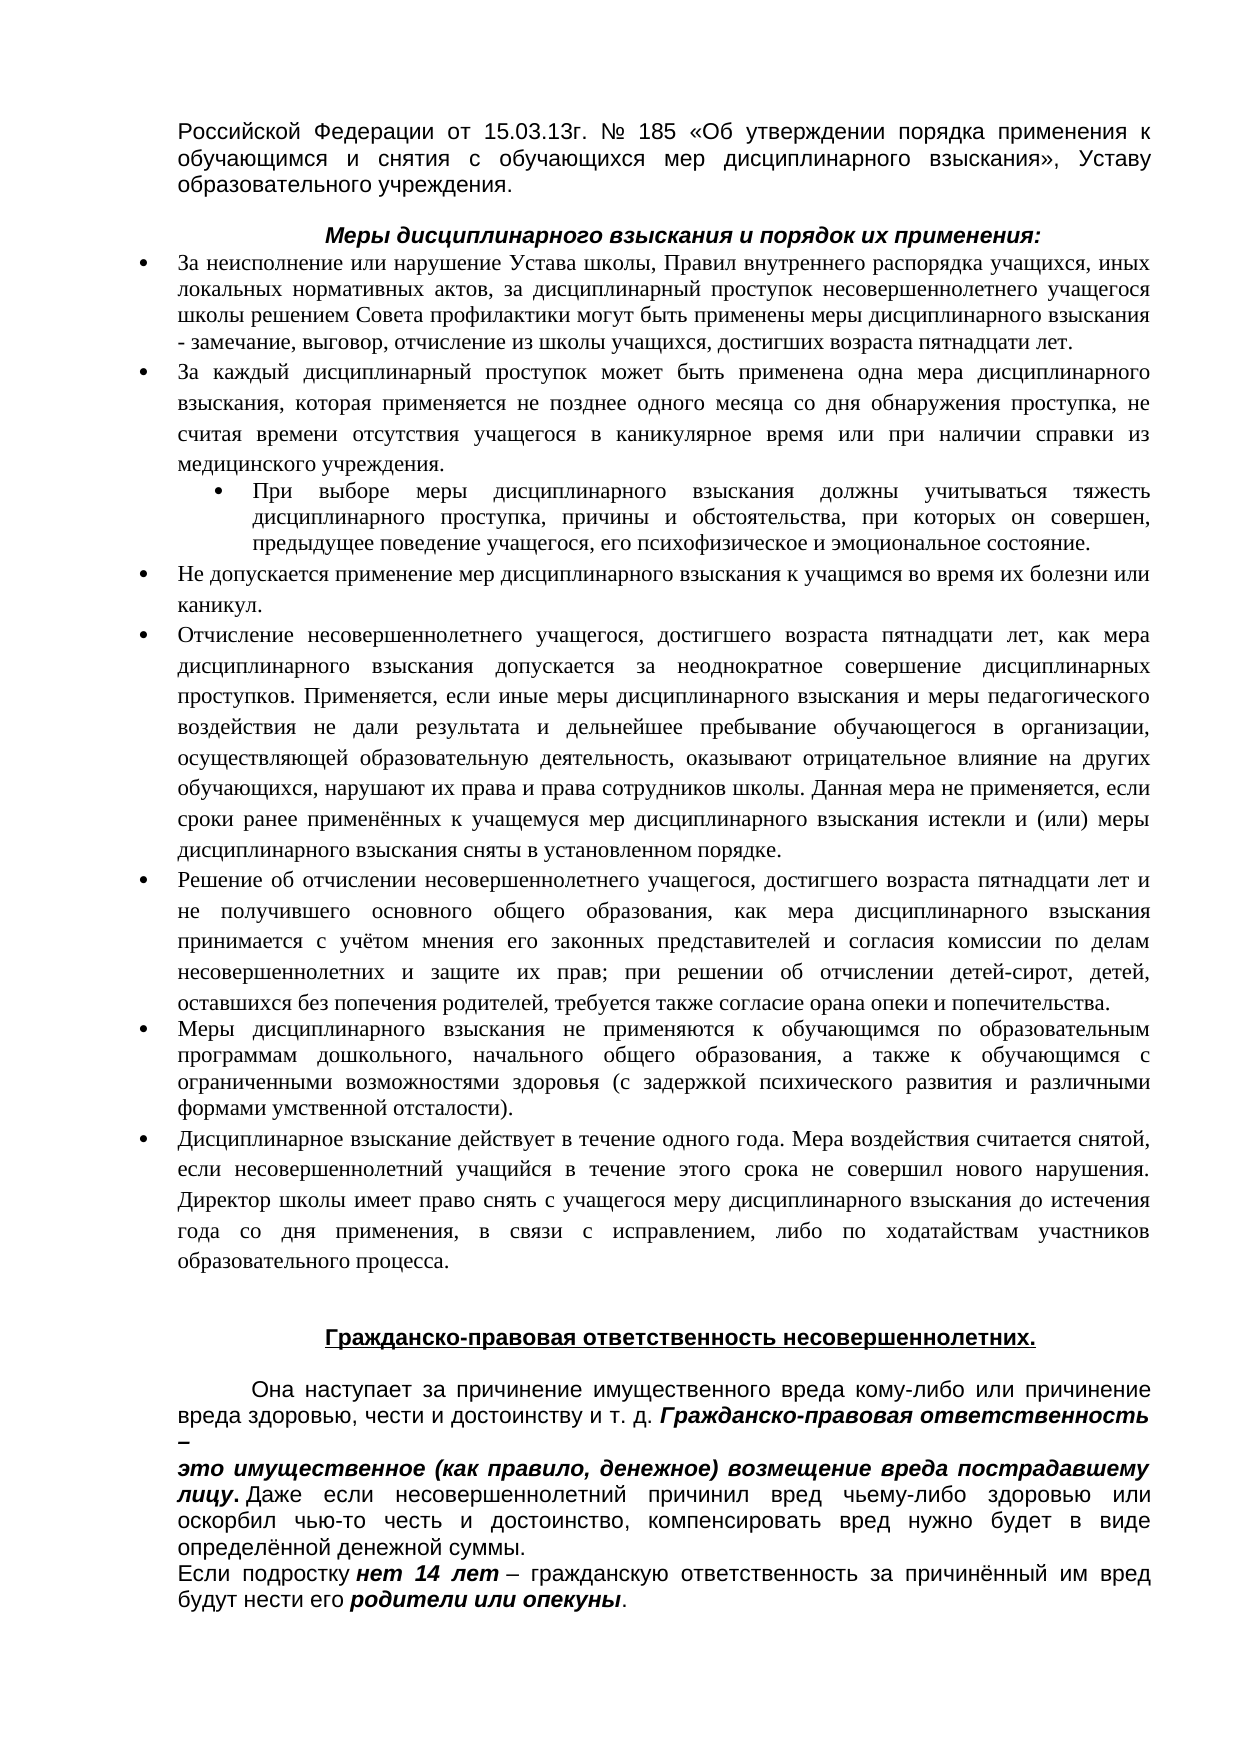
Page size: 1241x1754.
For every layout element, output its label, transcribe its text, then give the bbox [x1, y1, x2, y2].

text Если подростку нет 14 лет – гражданскую ответственность за причинённый им вред будут нести его родители или опекуны. [177, 1560, 1152, 1613]
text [177, 118, 1152, 197]
list При выборе меры дисциплинарного взыскания должны учитываться тяжесть дисциплинарного проступка, причины и обстоятельства, при которых он совершен, предыдущее поведение учащегося, его психофизическое и эмоциональное состояние. [215, 477, 1152, 556]
list За каждый дисциплинарный проступок может быть применена одна мера дисциплинарного взыскания, которая применяется не позднее одного месяца со дня обнаружения проступка, не считая времени отсутствия учащегося в каникулярное время или при наличии справки из медицинского учреждения. [140, 354, 1152, 477]
text Гражданско-правовая ответственность несовершеннолетних. [251, 1324, 1152, 1350]
text это имущественное (как правило, денежное) возмещение вреда пострадавшему лицу. Даже если несовершеннолетний причинил вред чьему-либо здоровью или оскорбил чью-то честь и достоинство, компенсировать вред нужно будет в виде определённой денежной суммы. [177, 1455, 1152, 1560]
list За неисполнение или нарушение Устава школы, Правил внутреннего распорядка учащихся, иных локальных нормативных актов, за дисциплинарный проступок несовершеннолетнего учащегося школы решением Совета профилактики могут быть применены меры дисциплинарного взыскания - замечание, выговор, отчисление из школы учащихся, достигших возраста пятнадцати лет. [140, 249, 1152, 354]
list Меры дисциплинарного взыскания не применяются к обучающимся по образовательным программам дошкольного, начального общего образования, а также к обучающимся с ограниченными возможностями здоровья (с задержкой психического развития и различными формами умственной отсталости). [140, 1015, 1152, 1121]
list Отчисление несовершеннолетнего учащегося, достигшего возраста пятнадцати лет, как мера дисциплинарного взыскания допускается за неоднократное совершение дисциплинарных проступков. Применяется, если иные меры дисциплинарного взыскания и меры педагогического воздействия не дали результата и дельнейшее пребывание обучающегося в организации, осуществляющей образовательную деятельность, оказывают отрицательное влияние на других обучающихся, нарушают их права и права сотрудников школы. Данная мера не применяется, если сроки ранее применённых к учащемуся мер дисциплинарного взыскания истекли и (или) меры дисциплинарного взыскания сняты в установленном порядке. [140, 617, 1152, 862]
list Не допускается применение мер дисциплинарного взыскания к учащимся во время их болезни или каникул. [140, 556, 1152, 617]
text Меры дисциплинарного взыскания и порядок их применения: [251, 222, 1152, 249]
text Она наступает за причинение имущественного вреда кому-либо или причинение вреда здоровью, чести и достоинству и т. д. Гражданско-правовая ответственность – [177, 1376, 1152, 1455]
list Дисциплинарное взыскание действует в течение одного года. Мера воздействия считается снятой, если несовершеннолетний учащийся в течение этого срока не совершил нового нарушения. Директор школы имеет право снять с учащегося меру дисциплинарного взыскания до истечения года со дня применения, в связи с исправлением, либо по ходатайствам участников образовательного процесса. [140, 1121, 1152, 1274]
list Решение об отчислении несовершеннолетнего учащегося, достигшего возраста пятнадцати лет и не получившего основного общего образования, как мера дисциплинарного взыскания принимается с учётом мнения его законных представителей и согласия комиссии по делам несовершеннолетних и защите их прав; при решении об отчислении детей-сирот, детей, оставшихся без попечения родителей, требуется также согласие орана опеки и попечительства. [140, 862, 1152, 1015]
